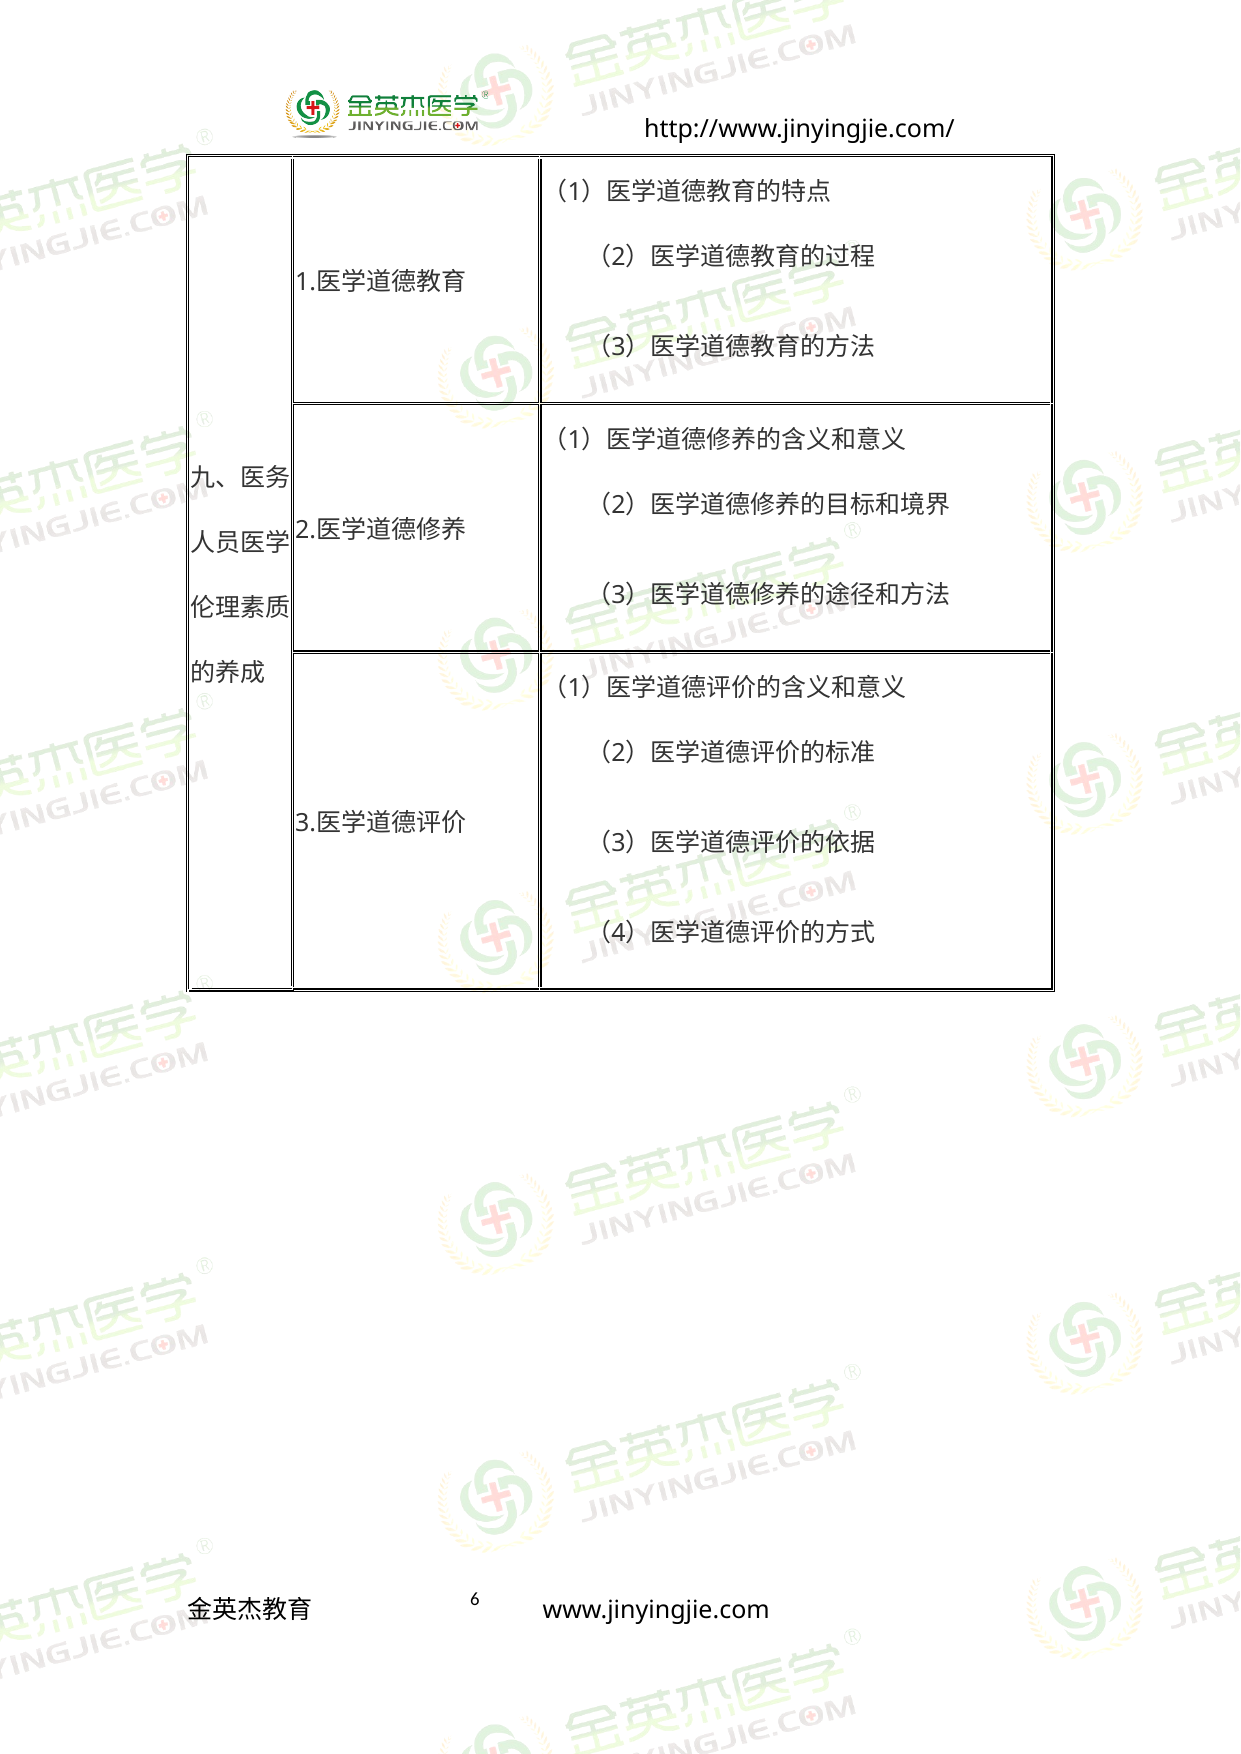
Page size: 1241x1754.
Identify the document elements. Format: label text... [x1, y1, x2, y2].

table_cell （1）医学道德教育的特点 （2）医学道德教育的过程 （3）医学道德教育的方法 [540, 157, 1051, 402]
table_cell 3.医学道德评价 [293, 650, 540, 988]
table_cell 九、医务人员医学伦理素质的养成 [189, 157, 293, 988]
picture [285, 90, 489, 138]
table_cell （1）医学道德评价的含义和意义 （2）医学道德评价的标准 （3）医学道德评价的依据 （4）医学道德评价的方式 [540, 650, 1052, 988]
table_cell （1）医学道德修养的含义和意义 （2）医学道德修养的目标和境界 （3）医学道德修养的途径和方法 [540, 402, 1053, 650]
table_cell 2.医学道德修养 [294, 405, 538, 650]
table_cell 1.医学道德教育 [293, 155, 540, 402]
